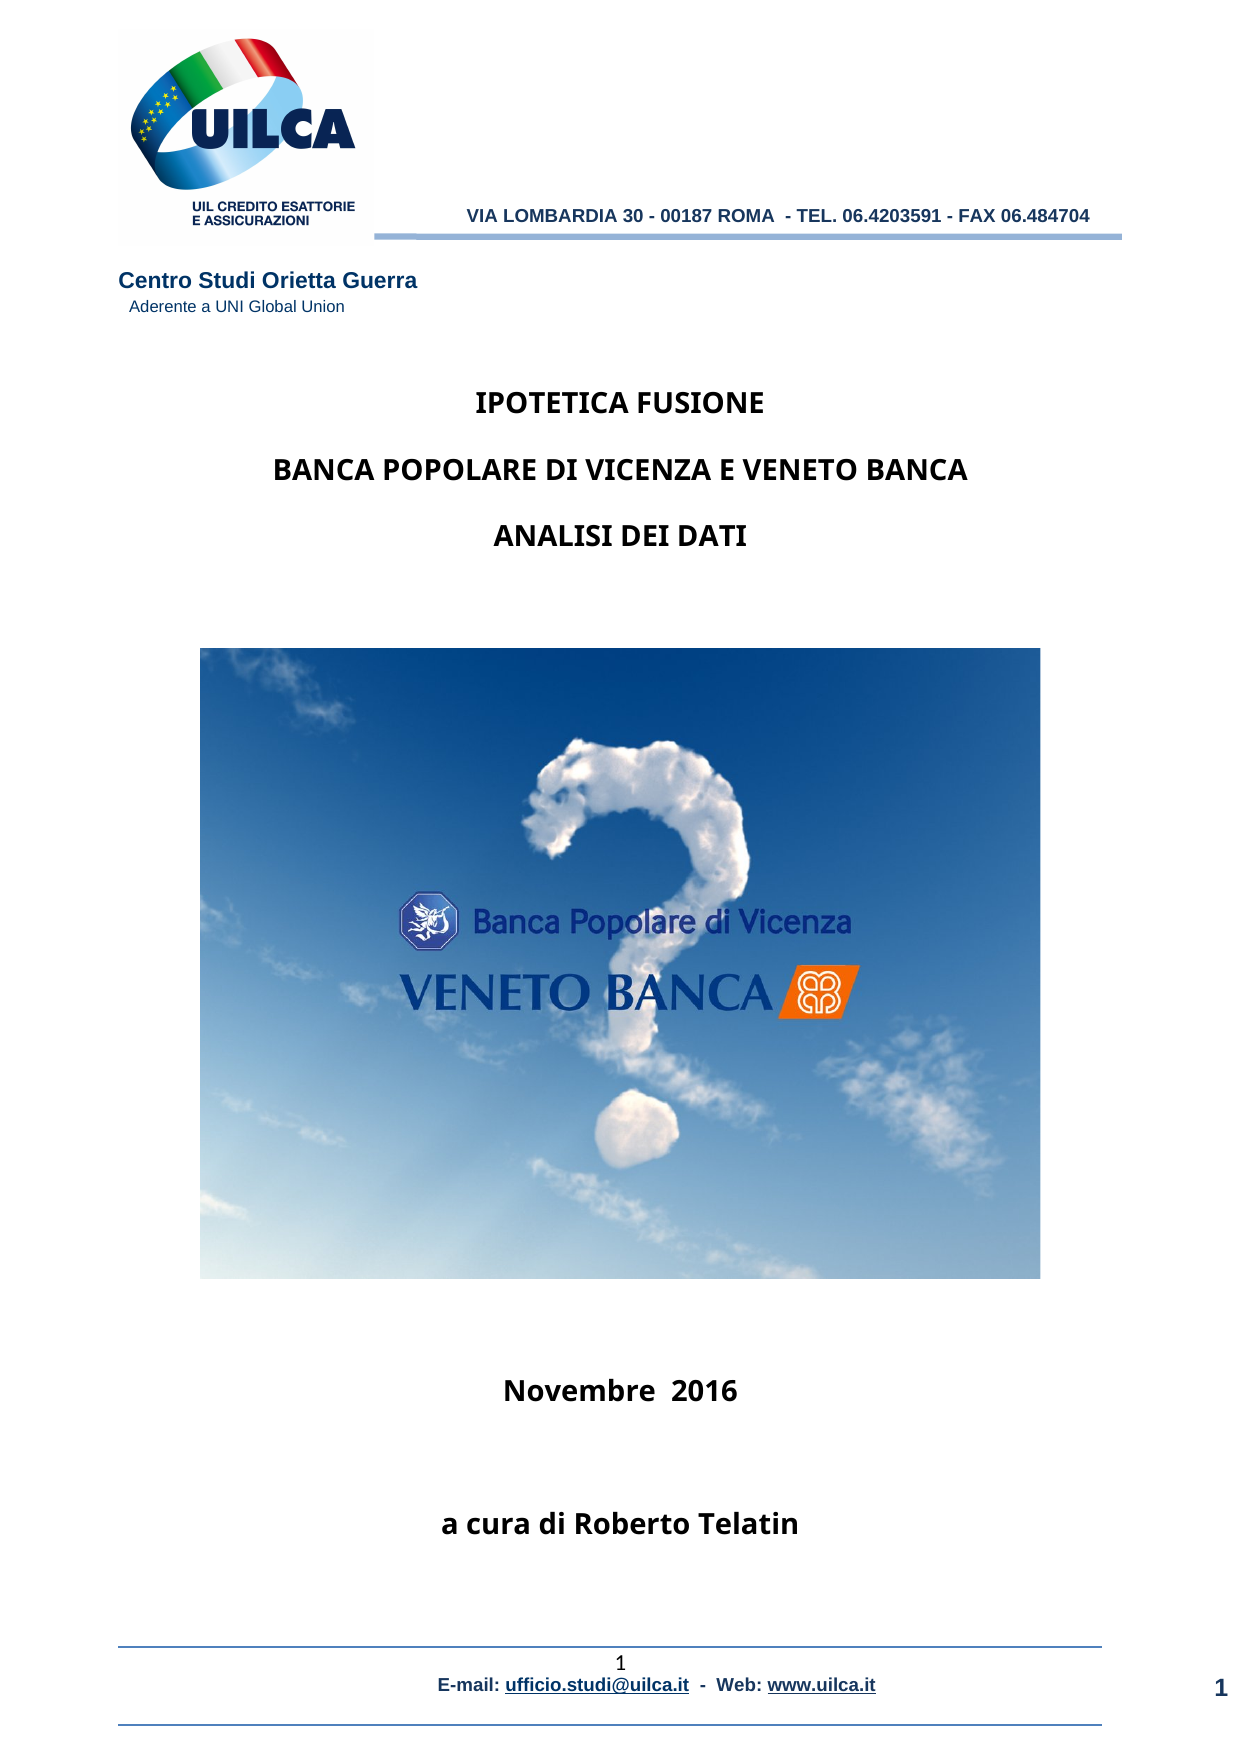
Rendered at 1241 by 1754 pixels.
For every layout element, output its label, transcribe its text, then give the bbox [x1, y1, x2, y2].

picture [200, 648, 1041, 1279]
text IPOTETICA FUSIONE [118, 383, 1122, 422]
text Centro Studi Orietta Guerra [118, 267, 1122, 293]
text a cura di Roberto Telatin [118, 1503, 1122, 1543]
text Novembre 2016 [118, 1370, 1122, 1410]
text Aderente a UNI Global Union [118, 297, 1122, 316]
picture [118, 29, 375, 246]
text ANALISI DEI DATI [118, 516, 1122, 555]
text BANCA POPOLARE DI VICENZA E VENETO BANCA [118, 449, 1122, 489]
